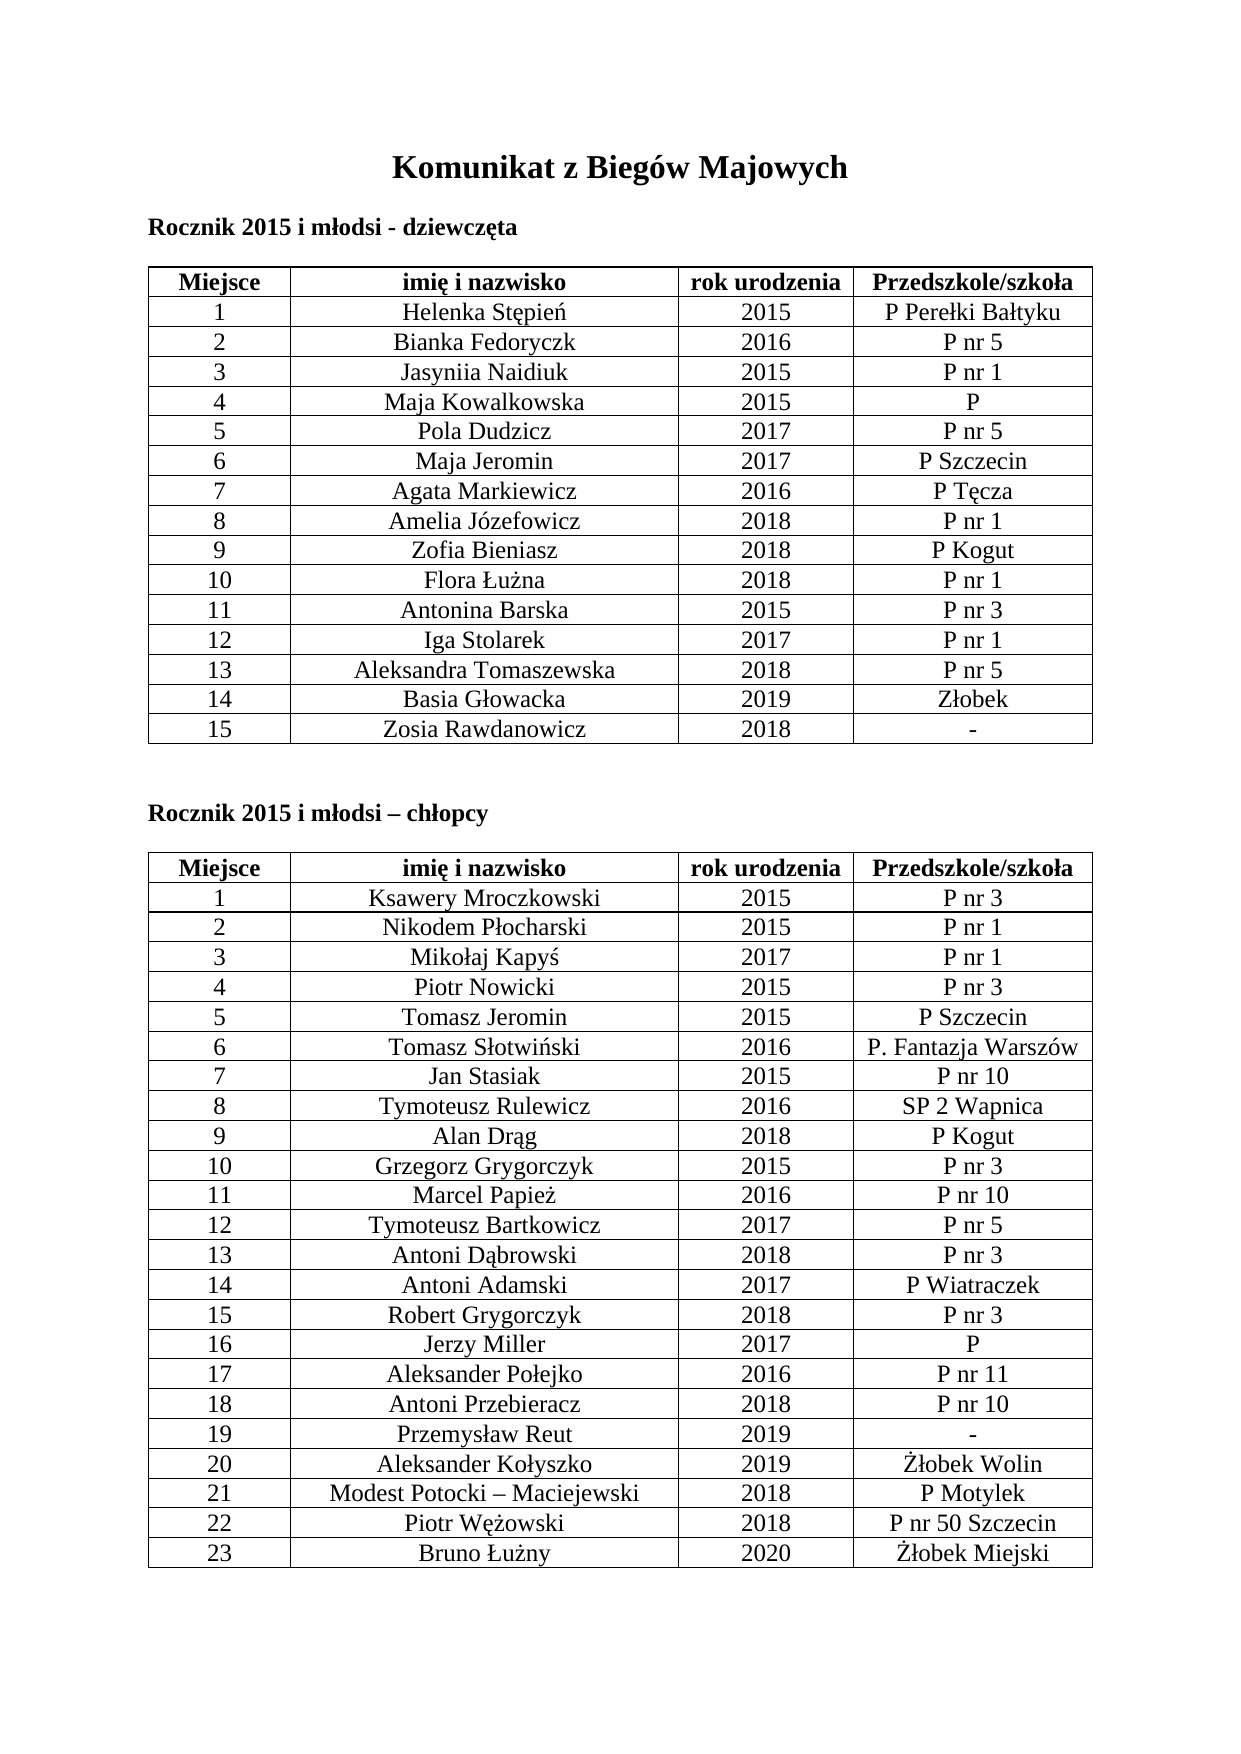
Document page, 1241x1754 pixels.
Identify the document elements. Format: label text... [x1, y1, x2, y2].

table_header rok urodzenia [679, 268, 853, 296]
table_cell 7 [149, 1061, 290, 1090]
table_cell 18 [149, 1389, 290, 1418]
table_cell Złobek [854, 685, 1092, 713]
table_cell 2018 [679, 1121, 853, 1150]
table_cell P nr 5 [854, 327, 1092, 356]
table_cell 4 [149, 387, 290, 415]
table_cell 2018 [679, 536, 853, 564]
table_cell 3 [149, 942, 290, 971]
table_cell 2018 [679, 1389, 853, 1418]
table_header Miejsce [149, 853, 290, 882]
table_cell Antoni Dąbrowski [291, 1240, 678, 1269]
table_cell Ksawery Mroczkowski [291, 883, 678, 911]
table_cell 15 [149, 1300, 290, 1328]
table_header rok urodzenia [679, 853, 853, 882]
table_cell 2018 [679, 1479, 853, 1507]
table_cell Grzegorz Grygorczyk [291, 1151, 678, 1179]
table_cell 20 [149, 1449, 290, 1477]
table_cell Jerzy Miller [291, 1330, 678, 1358]
table_cell Aleksandra Tomaszewska [291, 655, 678, 683]
table_cell 9 [149, 536, 290, 564]
table_cell 12 [149, 1210, 290, 1239]
table_cell 2 [149, 913, 290, 941]
table_cell 11 [149, 1181, 290, 1209]
table_cell P nr 10 [854, 1061, 1092, 1090]
table_cell 2019 [679, 685, 853, 713]
table_cell P Szczecin [854, 446, 1092, 475]
table_cell 2018 [679, 714, 853, 743]
table_cell P nr 3 [854, 1300, 1092, 1328]
table_cell P nr 1 [854, 625, 1092, 654]
table_cell P [854, 1330, 1092, 1358]
table_cell 16 [149, 1330, 290, 1358]
table_header imię i nazwisko [291, 853, 678, 882]
table_cell Iga Stolarek [291, 625, 678, 654]
table_cell 2015 [679, 1151, 853, 1179]
table_cell Modest Potocki – Maciejewski [291, 1479, 678, 1507]
table_cell P nr 3 [854, 1240, 1092, 1269]
table_cell P nr 1 [854, 565, 1092, 594]
table_cell 2017 [679, 1210, 853, 1239]
table_cell P nr 3 [854, 1151, 1092, 1179]
table_cell 2017 [679, 446, 853, 475]
table_cell - [854, 1419, 1092, 1448]
table_cell P Kogut [854, 536, 1092, 564]
table_cell Zofia Bieniasz [291, 536, 678, 564]
table_cell P nr 10 [854, 1389, 1092, 1418]
table_cell Żłobek Miejski [854, 1538, 1092, 1567]
table_cell 2018 [679, 655, 853, 683]
table_cell 2018 [679, 565, 853, 594]
table_cell 23 [149, 1538, 290, 1567]
table_cell 2018 [679, 506, 853, 534]
table_cell Maja Jeromin [291, 446, 678, 475]
table_cell Tomasz Słotwiński [291, 1032, 678, 1060]
table_cell P nr 5 [854, 655, 1092, 683]
table_cell 2018 [679, 1508, 853, 1537]
table_cell 19 [149, 1419, 290, 1448]
table_cell Jan Stasiak [291, 1061, 678, 1090]
table_cell 2015 [679, 913, 853, 941]
table_cell 2020 [679, 1538, 853, 1567]
table_header imię i nazwisko [291, 268, 678, 296]
table_cell 2017 [679, 625, 853, 654]
table_cell Antoni Przebieracz [291, 1389, 678, 1418]
table_cell 6 [149, 446, 290, 475]
table_cell Marcel Papież [291, 1181, 678, 1209]
table_cell Antoni Adamski [291, 1270, 678, 1299]
table_cell 2019 [679, 1449, 853, 1477]
table_cell Alan Drąg [291, 1121, 678, 1150]
table_cell P nr 50 Szczecin [854, 1508, 1092, 1537]
table_cell 13 [149, 1240, 290, 1269]
table_cell 2019 [679, 1419, 853, 1448]
table_cell 2 [149, 327, 290, 356]
table_cell Przemysław Reut [291, 1419, 678, 1448]
table_cell Nikodem Płocharski [291, 913, 678, 941]
table_cell 2015 [679, 357, 853, 386]
table_cell 3 [149, 357, 290, 386]
table_cell 2017 [679, 1270, 853, 1299]
table_cell 5 [149, 416, 290, 445]
table_cell P nr 3 [854, 972, 1092, 1001]
table_cell 2016 [679, 327, 853, 356]
table_cell Robert Grygorczyk [291, 1300, 678, 1328]
table_cell 2015 [679, 1061, 853, 1090]
table_cell Aleksander Kołyszko [291, 1449, 678, 1477]
table_cell SP 2 Wapnica [854, 1091, 1092, 1120]
table_cell P nr 1 [854, 913, 1092, 941]
table_cell P Perełki Bałtyku [854, 297, 1092, 326]
table_cell 22 [149, 1508, 290, 1537]
table_cell P nr 1 [854, 942, 1092, 971]
table_cell 2016 [679, 1181, 853, 1209]
table_cell 7 [149, 476, 290, 505]
table_cell Tymoteusz Rulewicz [291, 1091, 678, 1120]
text Rocznik 2015 i młodsi - dziewczęta [148, 212, 1093, 241]
text Rocznik 2015 i młodsi – chłopcy [148, 798, 1093, 827]
table_cell 8 [149, 1091, 290, 1120]
table_cell 2016 [679, 1032, 853, 1060]
table_cell 1 [149, 883, 290, 911]
table_cell 2017 [679, 1330, 853, 1358]
table_cell Aleksander Połejko [291, 1359, 678, 1388]
table_cell 14 [149, 685, 290, 713]
table_cell Piotr Nowicki [291, 972, 678, 1001]
table_cell 2016 [679, 476, 853, 505]
table_cell Mikołaj Kapyś [291, 942, 678, 971]
table_cell 21 [149, 1479, 290, 1507]
table_cell Flora Łużna [291, 565, 678, 594]
table_cell P. Fantazja Warszów [854, 1032, 1092, 1060]
table_cell Jasyniia Naidiuk [291, 357, 678, 386]
table_cell Tomasz Jeromin [291, 1002, 678, 1031]
table_cell P nr 3 [854, 883, 1092, 911]
table_cell P Motylek [854, 1479, 1092, 1507]
table_cell 6 [149, 1032, 290, 1060]
table_cell Bianka Fedoryczk [291, 327, 678, 356]
table_cell Basia Głowacka [291, 685, 678, 713]
table_cell 9 [149, 1121, 290, 1150]
table_cell P Wiatraczek [854, 1270, 1092, 1299]
table_cell 4 [149, 972, 290, 1001]
table_cell 1 [149, 297, 290, 326]
table_cell 8 [149, 506, 290, 534]
table_cell Antonina Barska [291, 595, 678, 624]
table_cell Helenka Stępień [291, 297, 678, 326]
table_cell P nr 10 [854, 1181, 1092, 1209]
table_header Miejsce [149, 268, 290, 296]
table_header Przedszkole/szkoła [854, 268, 1092, 296]
table_cell Zosia Rawdanowicz [291, 714, 678, 743]
table_cell 13 [149, 655, 290, 683]
table_cell 14 [149, 1270, 290, 1299]
table_cell 10 [149, 1151, 290, 1179]
table_cell Amelia Józefowicz [291, 506, 678, 534]
table_cell 2017 [679, 416, 853, 445]
table_cell P nr 5 [854, 416, 1092, 445]
table_cell Agata Markiewicz [291, 476, 678, 505]
table_cell 17 [149, 1359, 290, 1388]
table_cell 5 [149, 1002, 290, 1031]
table_cell 2016 [679, 1359, 853, 1388]
table_cell 2015 [679, 297, 853, 326]
table_cell Tymoteusz Bartkowicz [291, 1210, 678, 1239]
table_cell P nr 5 [854, 1210, 1092, 1239]
table_cell 11 [149, 595, 290, 624]
table_cell 2015 [679, 595, 853, 624]
table_cell Żłobek Wolin [854, 1449, 1092, 1477]
table_cell Bruno Łużny [291, 1538, 678, 1567]
table_cell 15 [149, 714, 290, 743]
table_cell Piotr Wężowski [291, 1508, 678, 1537]
table_cell P nr 1 [854, 357, 1092, 386]
table_cell P nr 11 [854, 1359, 1092, 1388]
table_cell 2015 [679, 1002, 853, 1031]
table_cell P nr 1 [854, 506, 1092, 534]
table_cell 2018 [679, 1300, 853, 1328]
table_cell 2015 [679, 387, 853, 415]
table_cell Maja Kowalkowska [291, 387, 678, 415]
table_cell 2018 [679, 1240, 853, 1269]
table_cell P Szczecin [854, 1002, 1092, 1031]
table_cell 2017 [679, 942, 853, 971]
table_cell 2016 [679, 1091, 853, 1120]
table_cell - [854, 714, 1092, 743]
text Komunikat z Biegów Majowych [148, 148, 1093, 186]
table_cell Pola Dudzicz [291, 416, 678, 445]
table_cell 2015 [679, 883, 853, 911]
table_header Przedszkole/szkoła [854, 853, 1092, 882]
table_cell 10 [149, 565, 290, 594]
table_cell 12 [149, 625, 290, 654]
table_cell 2015 [679, 972, 853, 1001]
table_cell P Kogut [854, 1121, 1092, 1150]
table_cell P Tęcza [854, 476, 1092, 505]
table_cell P [854, 387, 1092, 415]
table_cell P nr 3 [854, 595, 1092, 624]
